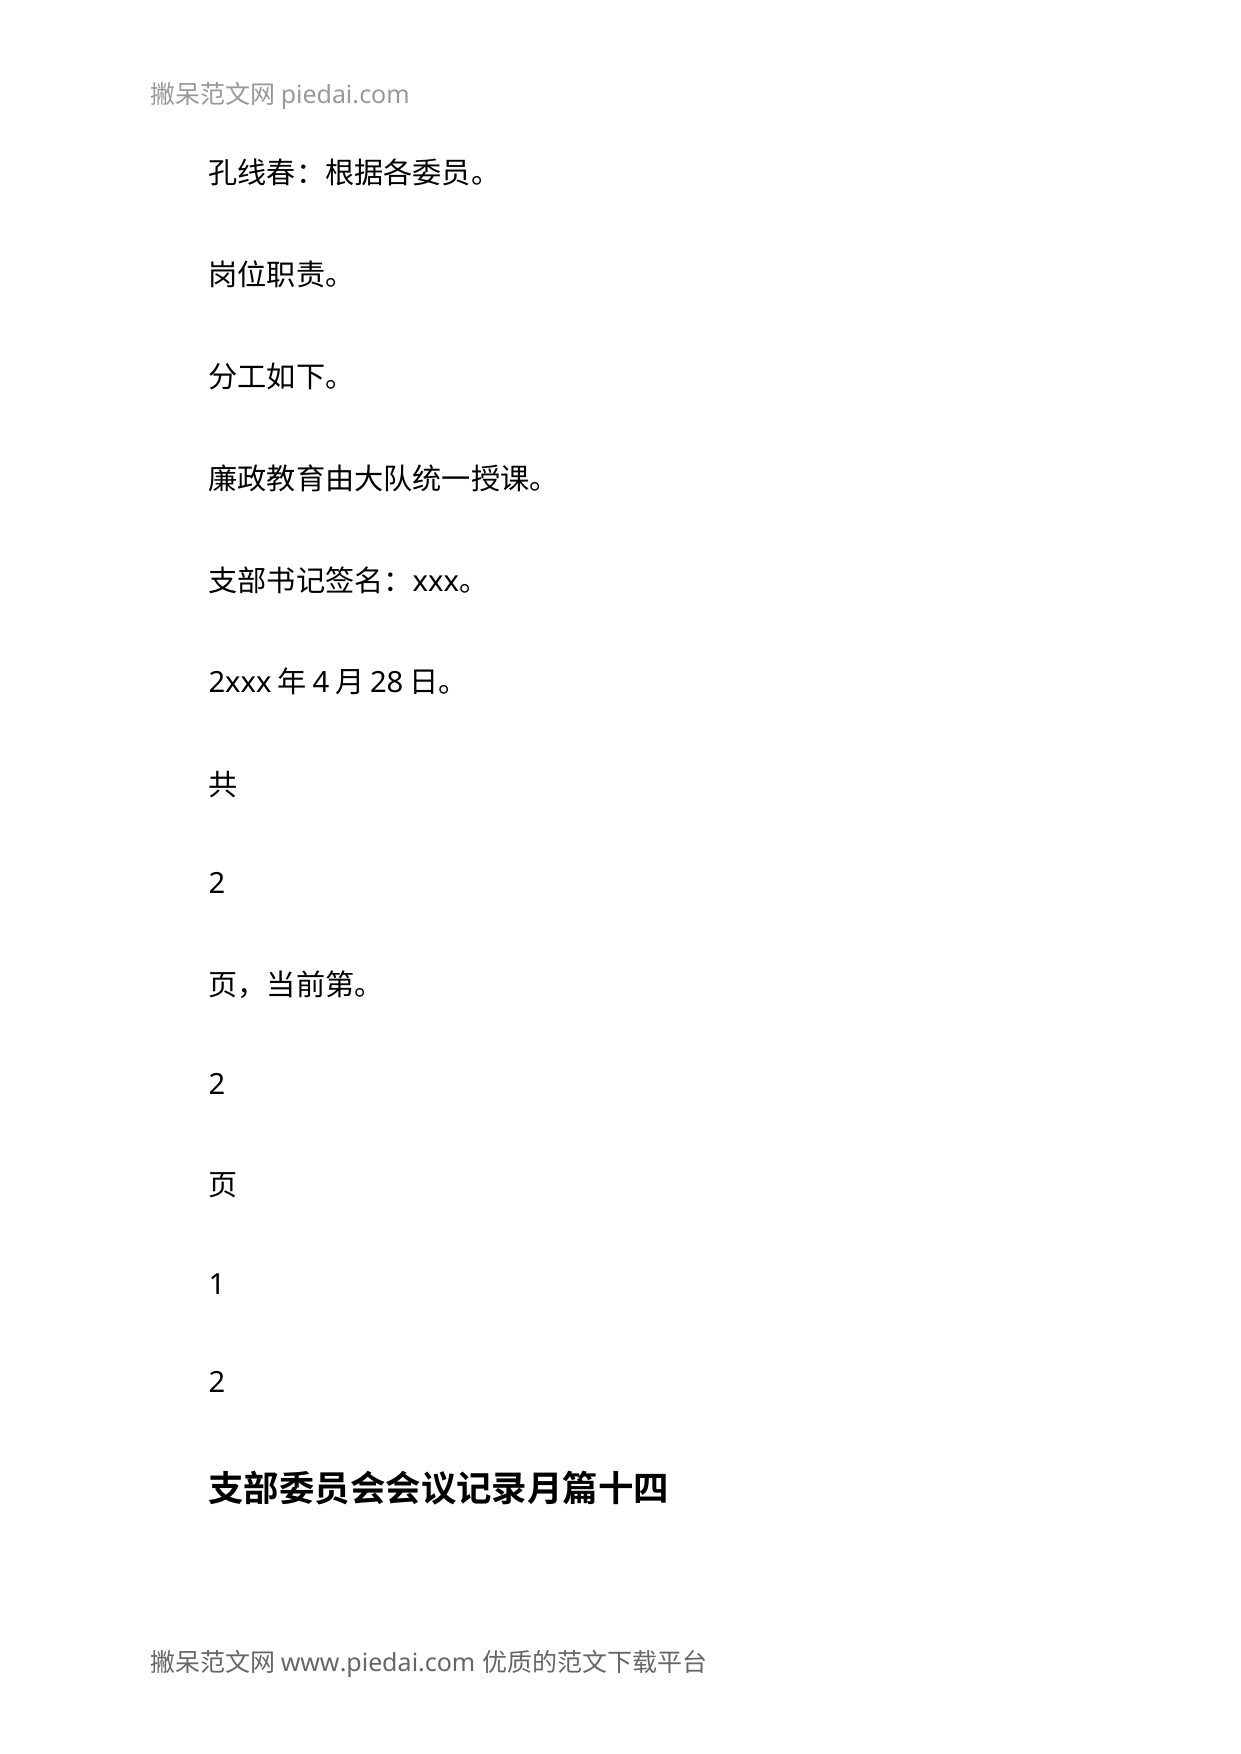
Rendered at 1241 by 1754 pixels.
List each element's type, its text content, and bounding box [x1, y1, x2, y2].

text 2 [150, 1362, 1090, 1401]
text 2 [150, 863, 1090, 902]
text 分工如下。 [150, 353, 1090, 396]
text 孔线春：根据各委员。 [150, 150, 1090, 192]
text 支部委员会会议记录月篇十四 [150, 1460, 1090, 1511]
text 2xxx年4月28日。 [150, 659, 1090, 701]
text 页，当前第。 [150, 961, 1090, 1003]
text 1 [150, 1263, 1090, 1303]
text 支部书记签名：xxx。 [150, 557, 1090, 599]
text 共 [150, 761, 1090, 803]
text 岗位职责。 [150, 252, 1090, 294]
text 廉政教育由大队统一授课。 [150, 455, 1090, 498]
text 2 [150, 1063, 1090, 1103]
text 页 [150, 1161, 1090, 1204]
